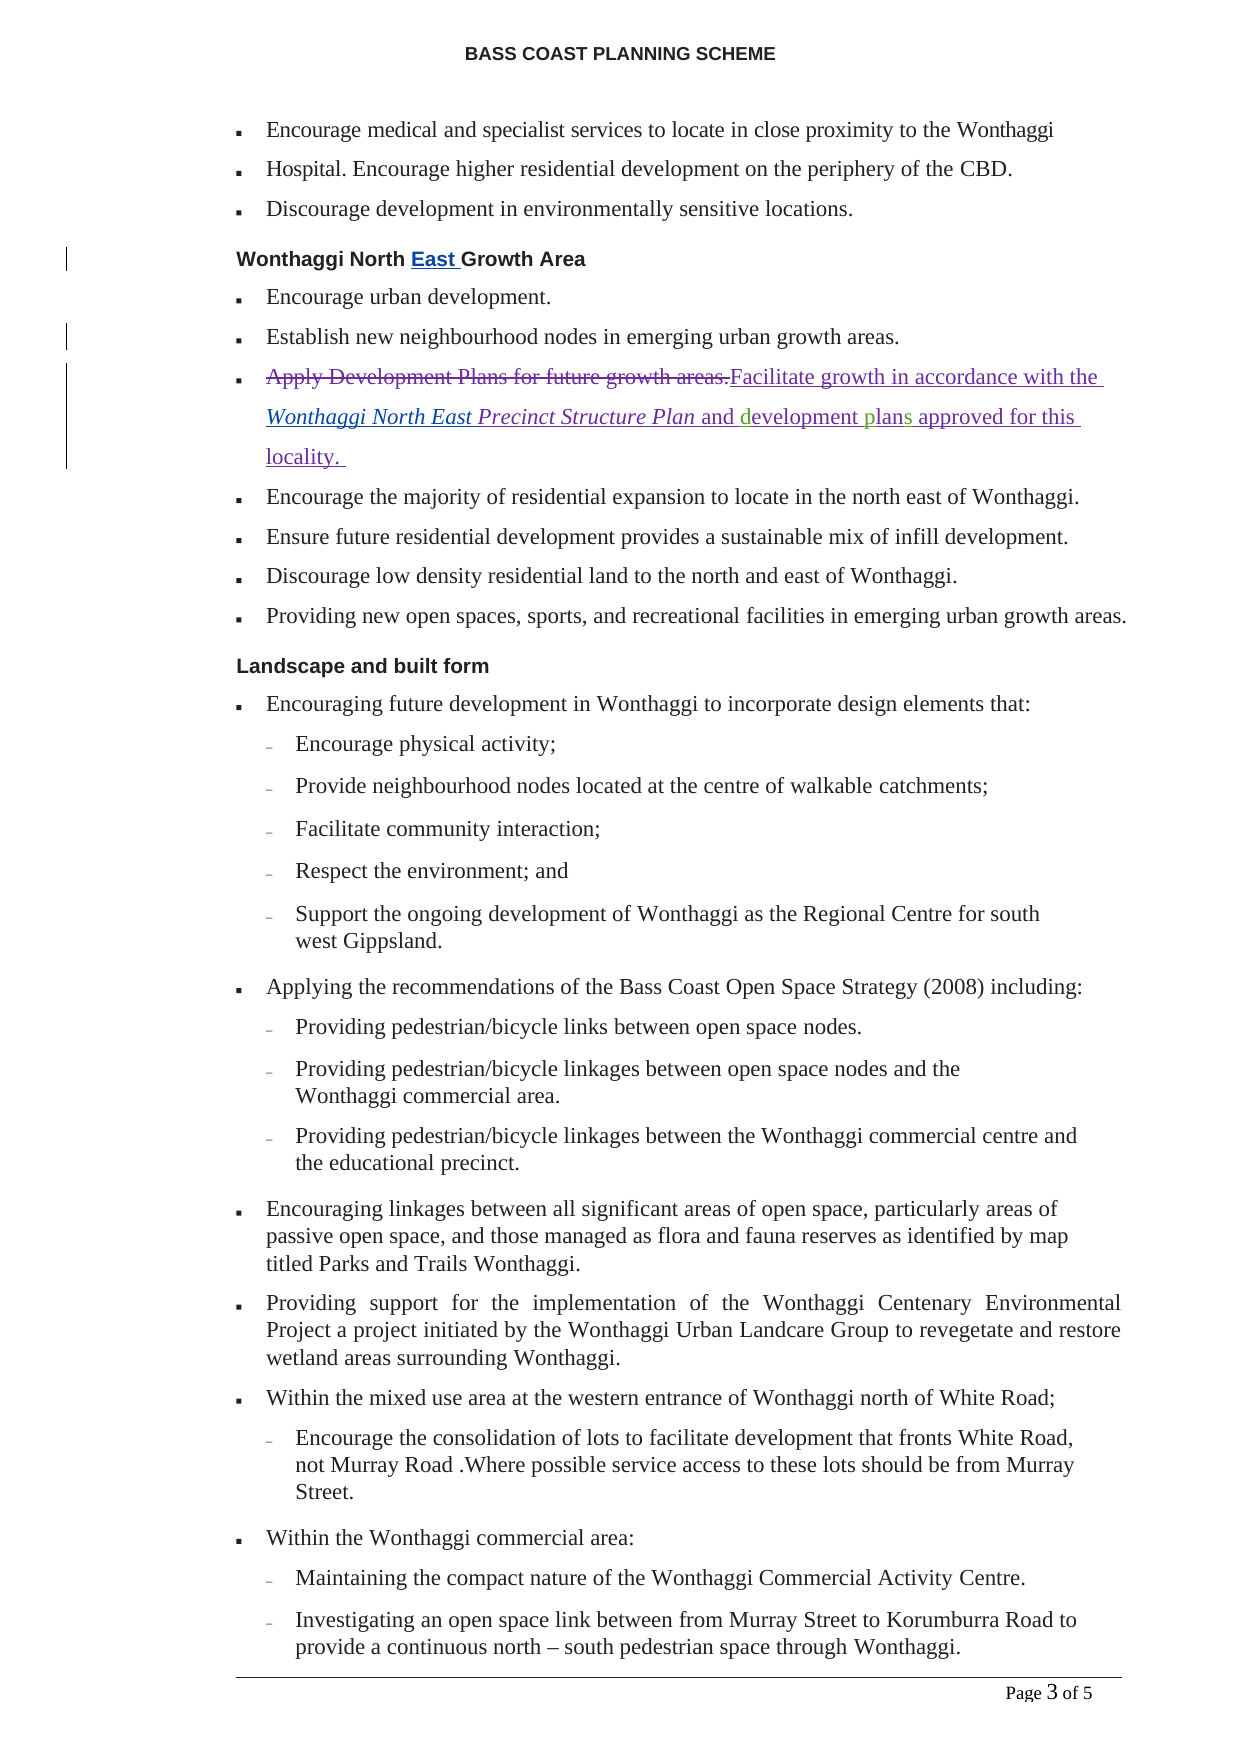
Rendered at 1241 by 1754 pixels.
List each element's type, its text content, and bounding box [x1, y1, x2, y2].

list Investigating an open space link between from Murray Street to Korumburra Road to provide a continuous north – south pedestrian space through Wonthaggi. [266, 1606, 1122, 1660]
list Encourage the consolidation of lots to facilitate development that fronts White Road, not Murray Road .Where possible service access to these lots should be from Murray Street. [266, 1423, 1109, 1504]
text Discourage development in environmentally sensitive locations. [266, 195, 1134, 222]
text Applying the recommendations of the Bass Coast Open Space Strategy (2008) including: [266, 973, 1134, 999]
list Support the ongoing development of Wonthaggi as the Regional Centre for south west Gippsland. [266, 900, 1086, 953]
text Within the mixed use area at the western entrance of Wonthaggi north of White Road; [266, 1383, 1134, 1410]
text Encourage medical and specialist services to locate in close proximity to the Wonthaggi Hospital. Encourage higher residential development on the periphery of the CBD. [266, 116, 1134, 182]
text Wonthaggi North Growth Area [236, 247, 1134, 271]
text Landscape and built form [236, 654, 1134, 678]
list Providing pedestrian/bicycle links between open space nodes. [266, 1013, 1134, 1039]
text Encouraging future development in Wonthaggi to incorporate design elements that: [266, 690, 1134, 716]
text Providing support for the implementation of the Wonthaggi Centenary Environmental Project a project initiated by the Wonthaggi Urban Landcare Group to revegetate and restore wetland areas surrounding Wonthaggi. [266, 1289, 1122, 1370]
list Provide neighbourhood nodes located at the centre of walkable catchments; [266, 772, 1134, 799]
list Providing pedestrian/bicycle linkages between the Wonthaggi commercial centre and the educational precinct. [266, 1122, 1109, 1176]
text Establish new neighbourhood nodes in emerging urban growth areas. [266, 323, 1129, 349]
list Providing pedestrian/bicycle linkages between open space nodes and the Wonthaggi commercial area. [266, 1056, 1066, 1109]
list Facilitate community interaction; [266, 815, 1134, 841]
text Encourage the majority of residential expansion to locate in the north east of Wonthaggi. Ensure future residential development provides a sustainable mix of infill development. Discourage low density residential land to the north and east of Wonthaggi. [266, 483, 1134, 589]
list Respect the environment; and [266, 857, 1134, 884]
list Encourage physical activity; [266, 730, 1134, 756]
text Encourage urban development. [266, 283, 1134, 309]
text Providing new open spaces, sports, and recreational facilities in emerging urban growth areas. [266, 602, 1134, 628]
list Maintaining the compact nature of the Wonthaggi Commercial Activity Centre. [266, 1564, 1134, 1590]
text Encouraging linkages between all significant areas of open space, particularly areas of passive open space, and those managed as flora and fauna reserves as identified by map titled Parks and Trails Wonthaggi. [266, 1196, 1122, 1276]
text Within the Wonthaggi commercial area: [266, 1524, 1134, 1550]
